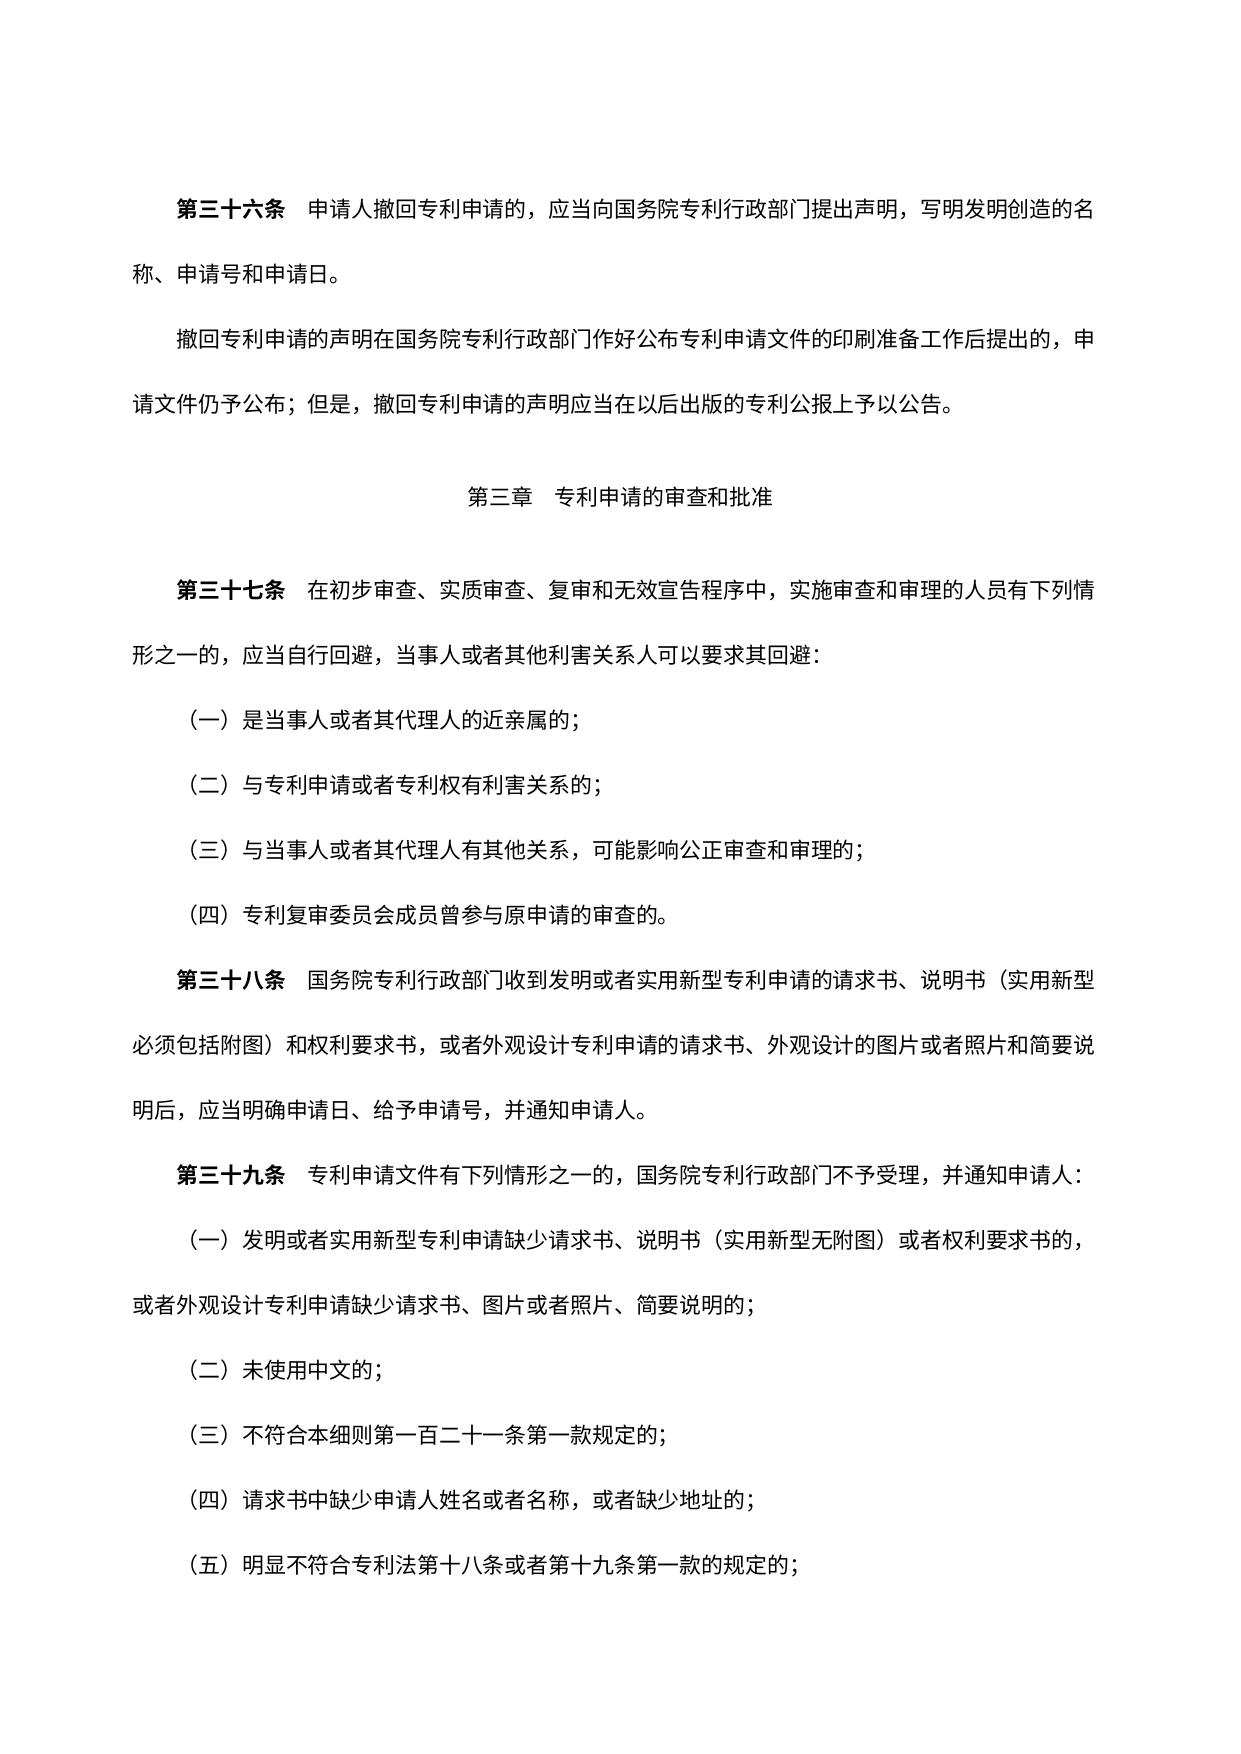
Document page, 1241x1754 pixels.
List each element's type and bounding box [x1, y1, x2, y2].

table_header [133, 162, 1108, 1580]
